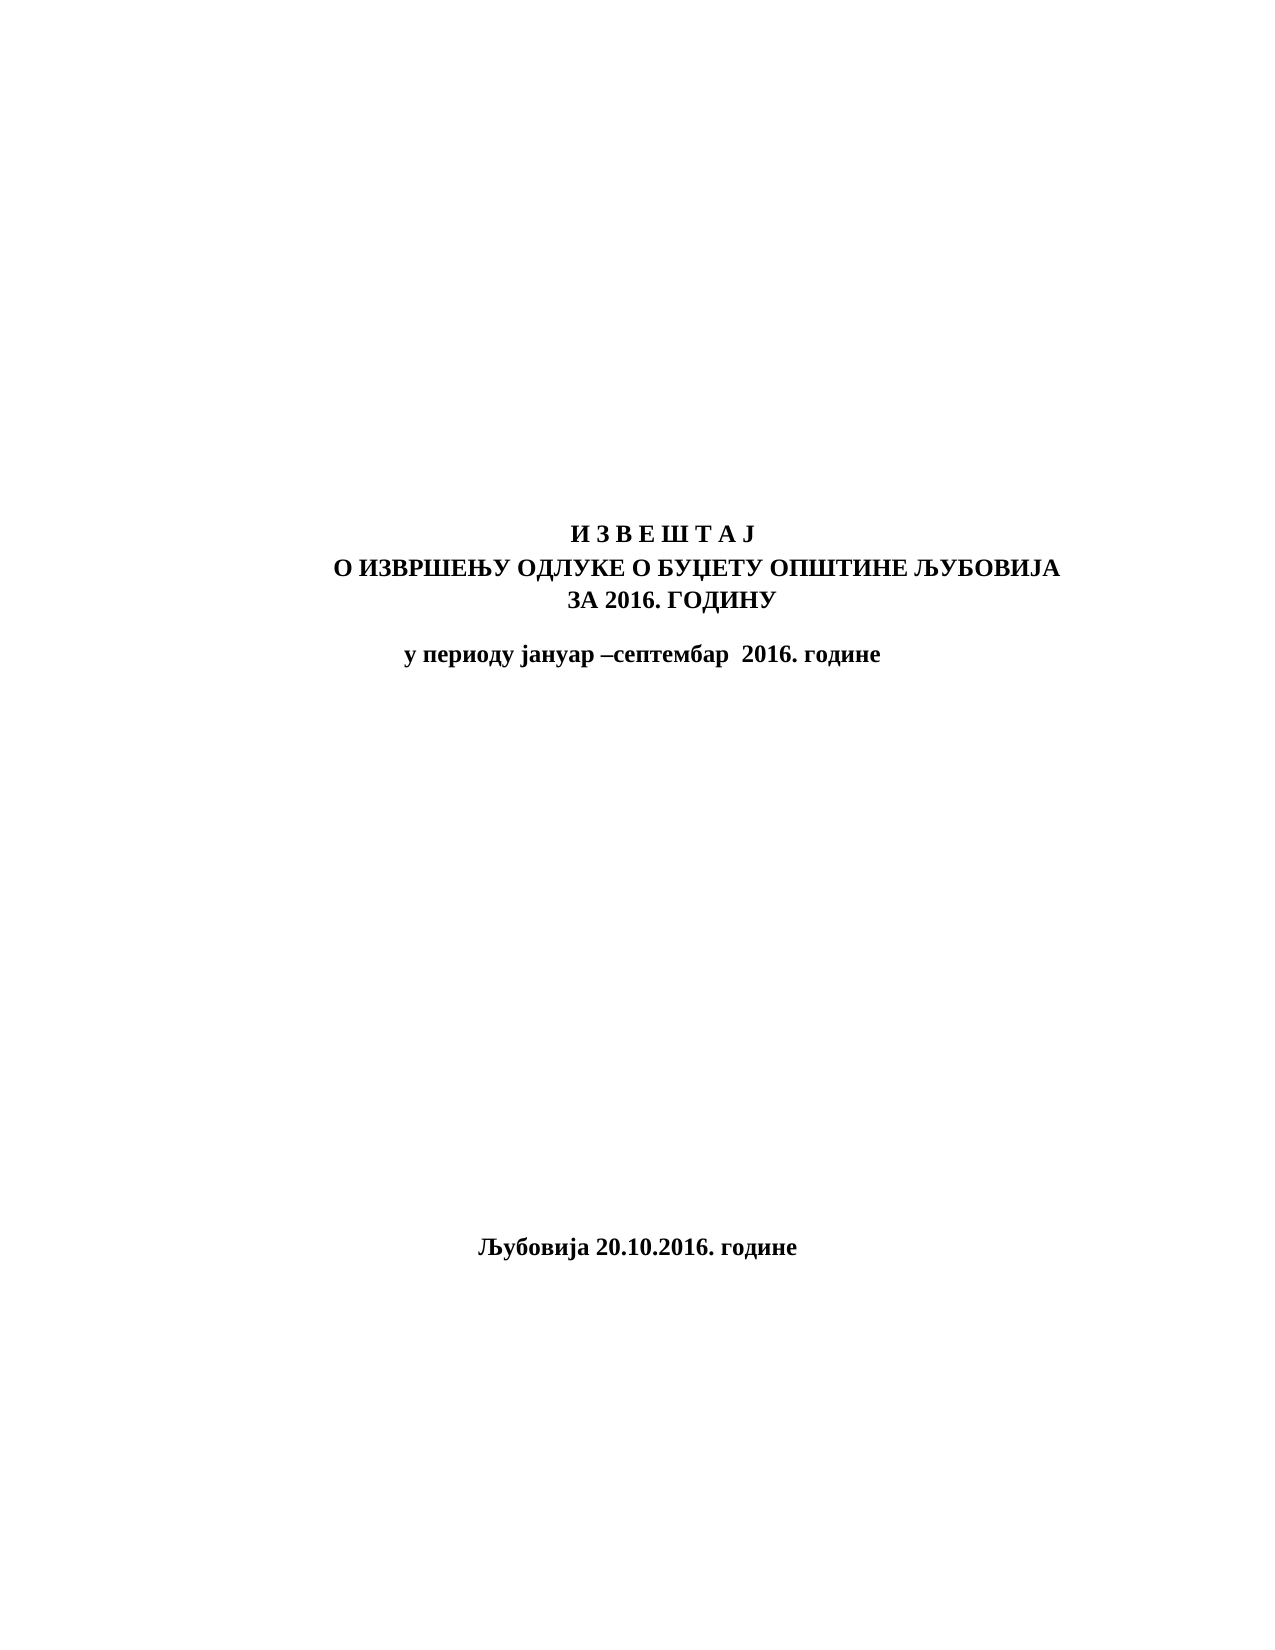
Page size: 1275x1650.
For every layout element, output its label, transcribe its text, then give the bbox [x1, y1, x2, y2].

text ЗА 2016. ГОДИНУ [148, 586, 1127, 614]
text Љубовија 20.10.2016. године [148, 1232, 1127, 1261]
text И З В Е Ш Т А Ј [148, 519, 1127, 548]
text О ИЗВРШЕЊУ ОДЛУКЕ О БУЏЕТУ ОПШТИНЕ ЉУБОВИЈА [148, 553, 1127, 581]
text у периоду јануар –септембар 2016. године [148, 639, 1127, 668]
